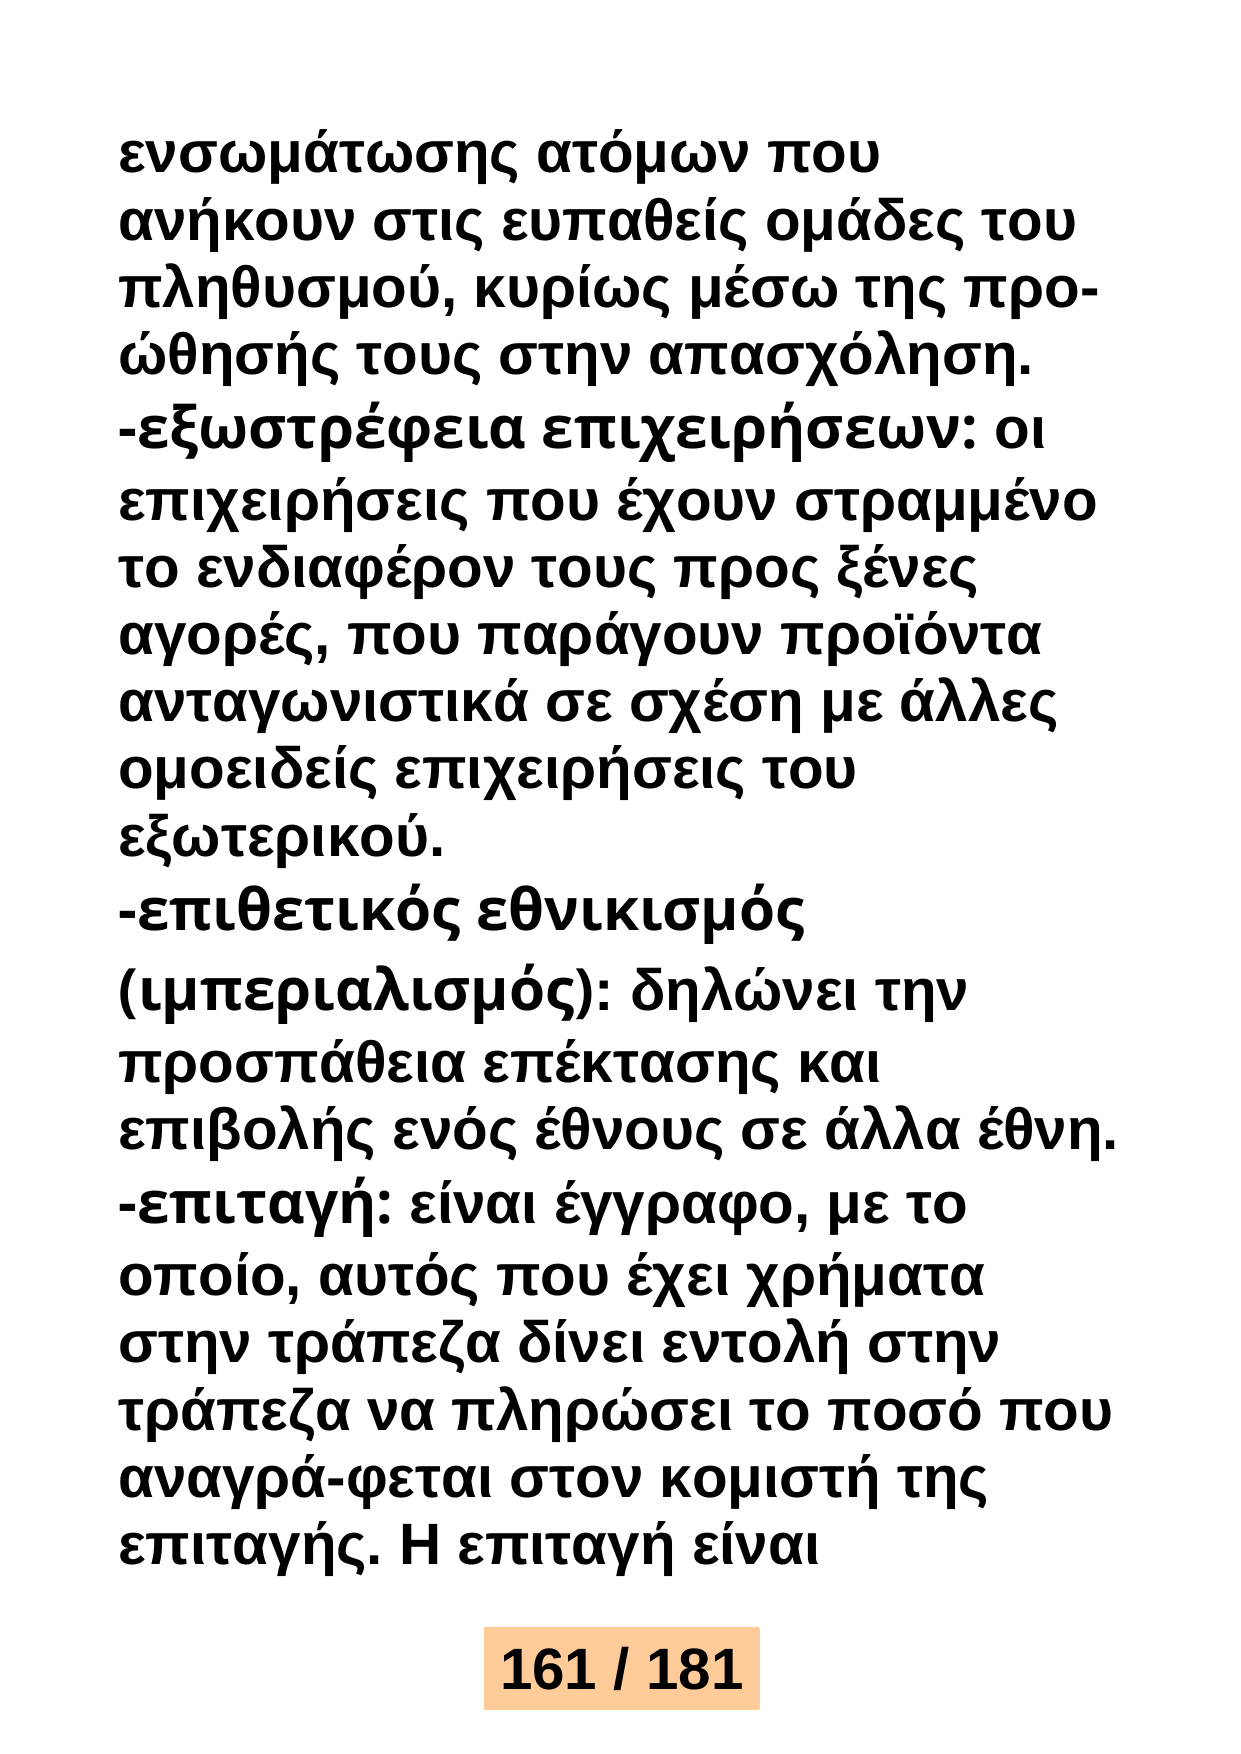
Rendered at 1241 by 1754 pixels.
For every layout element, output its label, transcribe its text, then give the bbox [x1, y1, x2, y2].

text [118, 1162, 1122, 1576]
text -εξωστρέφεια επιχειρήσεων: οι επιχειρήσεις που έχουν στραμμένο το ενδιαφέρον τους προς ξένες αγορές, που παράγουν προϊόντα ανταγωνιστικά σε σχέση με άλλες ομοειδείς επιχειρήσεις του εξωτερικού. [118, 386, 1122, 868]
text -επιθετικός εθνικισμός (ιμπεριαλισμός): δηλώνει την προσπάθεια επέκτασης και επιβολής ενός έθνους σε άλλα έθνη. [118, 868, 1122, 1162]
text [118, 118, 1122, 386]
